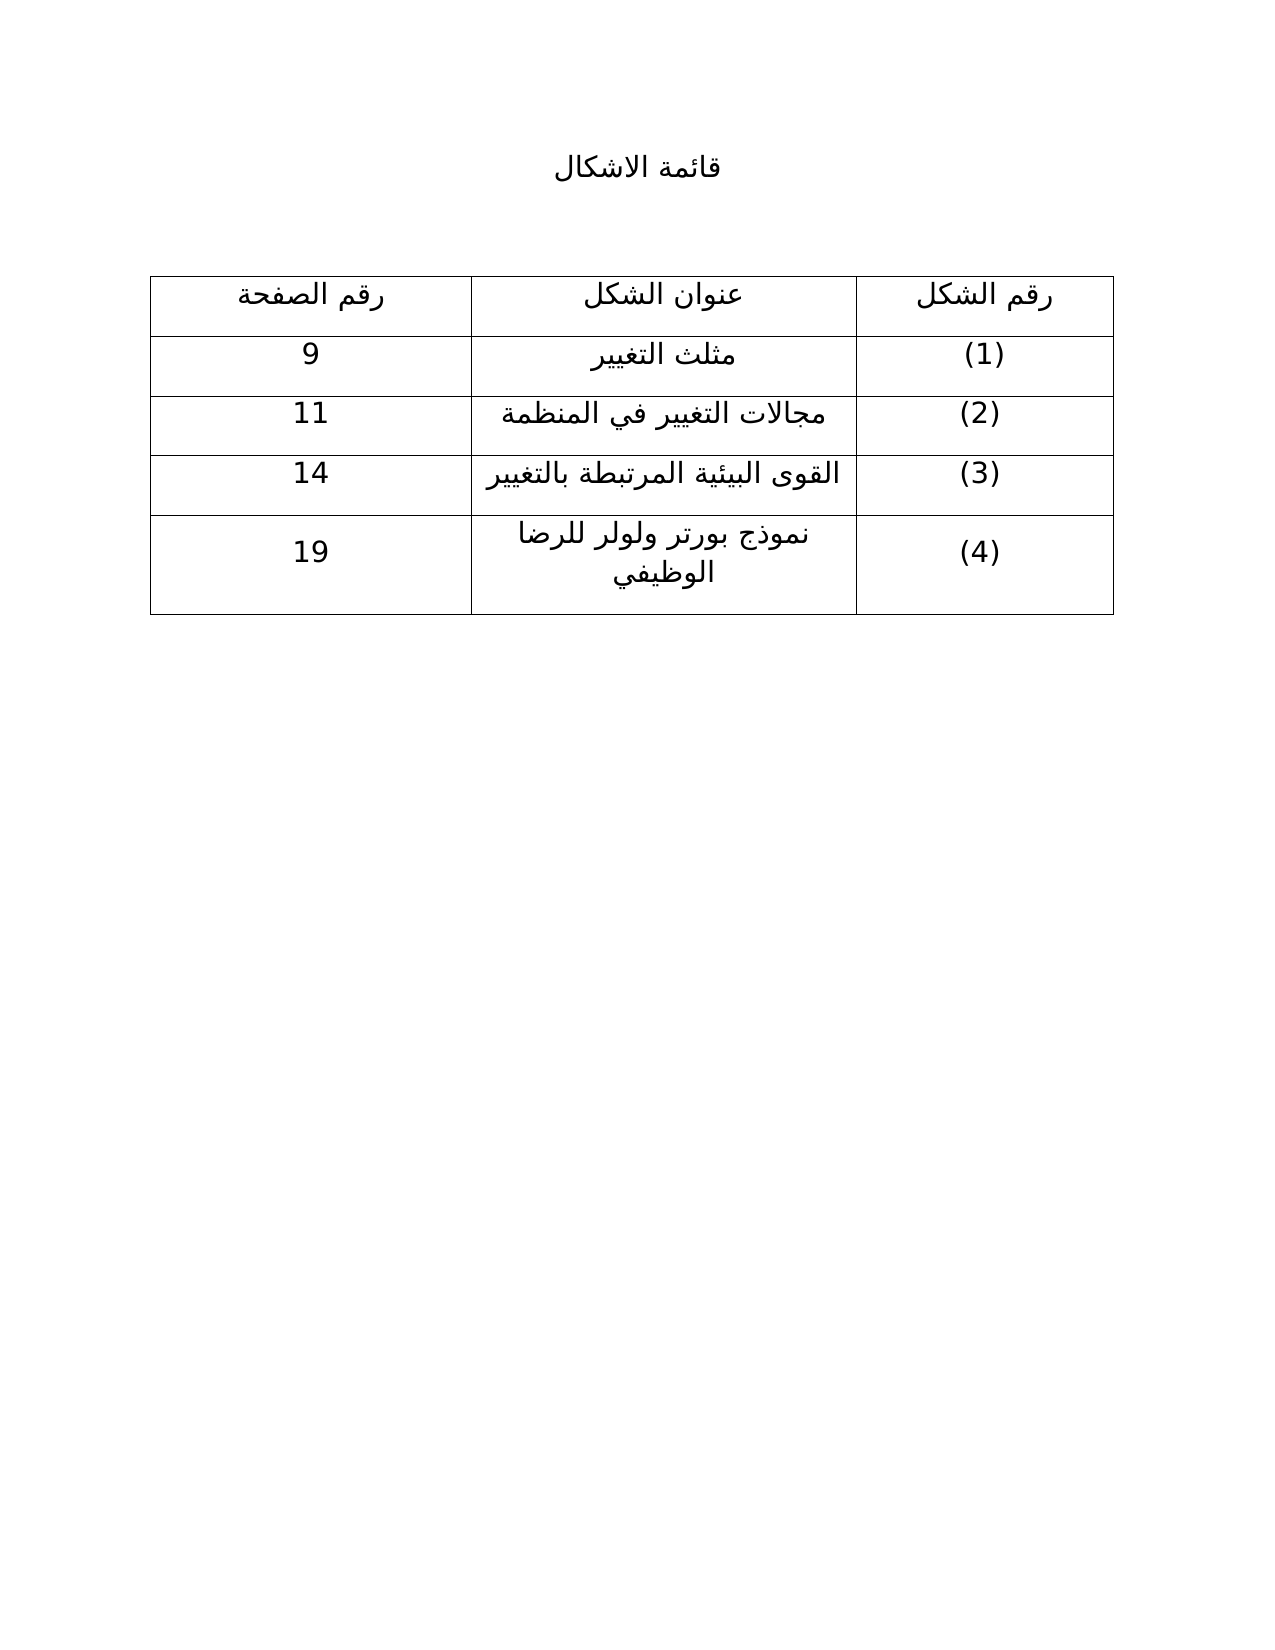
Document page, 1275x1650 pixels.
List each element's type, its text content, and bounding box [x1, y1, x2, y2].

table_cell (3) [857, 456, 1113, 515]
table_cell (1) [857, 337, 1113, 396]
table_cell القوى البيئية المرتبطة بالتغيير [472, 456, 856, 515]
table_cell 11 [151, 397, 471, 455]
table_cell مثلث التغيير [472, 337, 856, 396]
table_header عنوان الشكل [472, 277, 856, 336]
table_header رقم الشكل [857, 277, 1113, 336]
text قائمة الاشكال [150, 150, 1125, 184]
table_cell 9 [151, 337, 471, 396]
table_cell 14 [151, 456, 471, 515]
table_cell (2) [857, 397, 1113, 455]
table_cell (4) [857, 516, 1113, 614]
table_cell مجالات التغيير في المنظمة [472, 397, 856, 455]
table_cell نموذج بورتر ولولر للرضا الوظيفي [472, 516, 856, 614]
table_cell 19 [151, 516, 471, 614]
table_header رقم الصفحة [151, 277, 471, 336]
